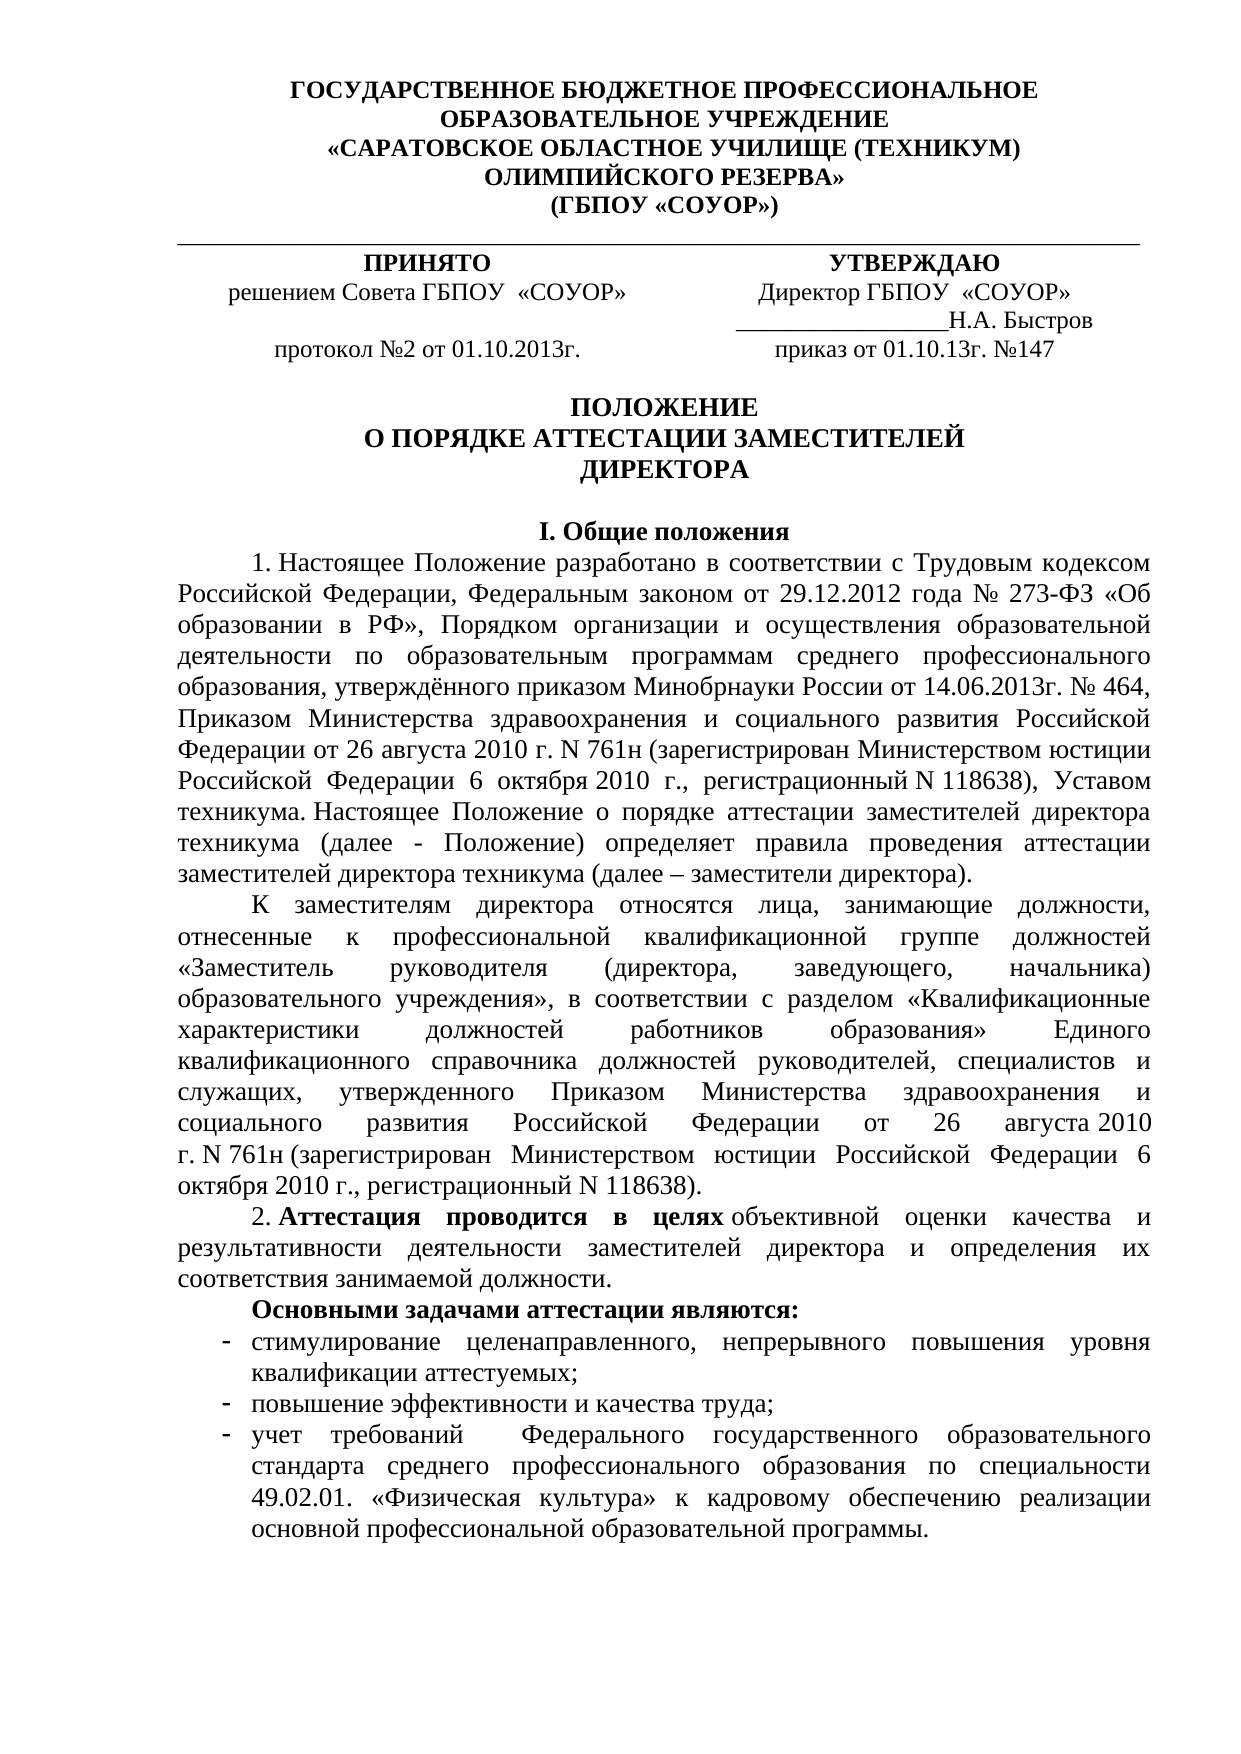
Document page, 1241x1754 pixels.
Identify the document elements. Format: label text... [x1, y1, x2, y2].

text I. Общие положения [177, 515, 1151, 546]
list стимулирование целенаправленного, непрерывного повышения уровня квалификации аттестуемых; [222, 1324, 1152, 1387]
text (ГБПОУ «СОУОР») [177, 191, 1152, 219]
list учет требований Федерального государственного образовательного стандарта среднего профессионального образования по специальности 49.02.01. «Физическая культура» к кадровому обеспечению реализации основной профессиональной образовательной программы. [222, 1418, 1152, 1543]
text ГОСУДАРСТВЕННОЕ БЮДЖЕТНОЕ ПРОФЕССИОНАЛЬНОЕ ОБРАЗОВАТЕЛЬНОЕ УЧРЕЖДЕНИЕ [177, 76, 1152, 133]
text «САРАТОВСКОЕ ОБЛАСТНОЕ УЧИЛИЩЕ (ТЕХНИКУМ) [177, 133, 1152, 162]
table_header УТВЕРЖДАЮ Директор ГБПОУ «СОУОР» _________________Н.А. Быстров приказ от 01.10.13г. №147 [689, 248, 1140, 391]
text ОЛИМПИЙСКОГО РЕЗЕРВА» [177, 162, 1152, 191]
text ДИРЕКТОРА [177, 453, 1152, 484]
table_header ПРИНЯТО решением Совета ГБПОУ «СОУОР» протокол №2 от 01.10.2013г. [166, 248, 688, 391]
text 2. Аттестация проводится в целях объективной оценки качества и результативности деятельности заместителей директора и определения их соответствия занимаемой должности. [177, 1200, 1152, 1293]
text ПОЛОЖЕНИЕ [177, 391, 1152, 422]
text 1. Настоящее Положение разработано в соответствии с Трудовым кодексом Российской Федерации, Федеральным законом от 29.12.2012 года № 273-ФЗ «Об образовании в РФ», Порядком организации и осуществления образовательной деятельности по образовательным программам среднего профессионального образования, утверждённого приказом Минобрнауки России от 14.06.2013г. № 464, Приказом Министерства здравоохранения и социального развития Российской Федерации от 26 августа 2010 г. N 761н (зарегистрирован Министерством юстиции Российской Федерации 6 октября 2010 г., регистрационный N 118638), Уставом техникума. Настоящее Положение о порядке аттестации заместителей директора техникума (далее - Положение) определяет правила проведения аттестации заместителей директора техникума (далее – заместители директора). [177, 546, 1152, 888]
text О ПОРЯДКЕ АТТЕСТАЦИИ ЗАМЕСТИТЕЛЕЙ [177, 422, 1152, 453]
text К заместителям директора относятся лица, занимающие должности, отнесенные к профессиональной квалификационной группе должностей «Заместитель руководителя (директора, заведующего, начальника) образовательного учреждения», в соответствии с разделом «Квалификационные характеристики должностей работников образования» Единого квалификационного справочника должностей руководителей, специалистов и служащих, утвержденного Приказом Министерства здравоохранения и социального развития Российской Федерации от 26 августа 2010 г. N 761н (зарегистрирован Министерством юстиции Российской Федерации 6 октября 2010 г., регистрационный N 118638). [177, 888, 1152, 1200]
text Основными задачами аттестации являются: [177, 1293, 1152, 1324]
text _____________________________________________________________________________ [177, 219, 1152, 248]
list повышение эффективности и качества труда; [222, 1387, 1152, 1418]
